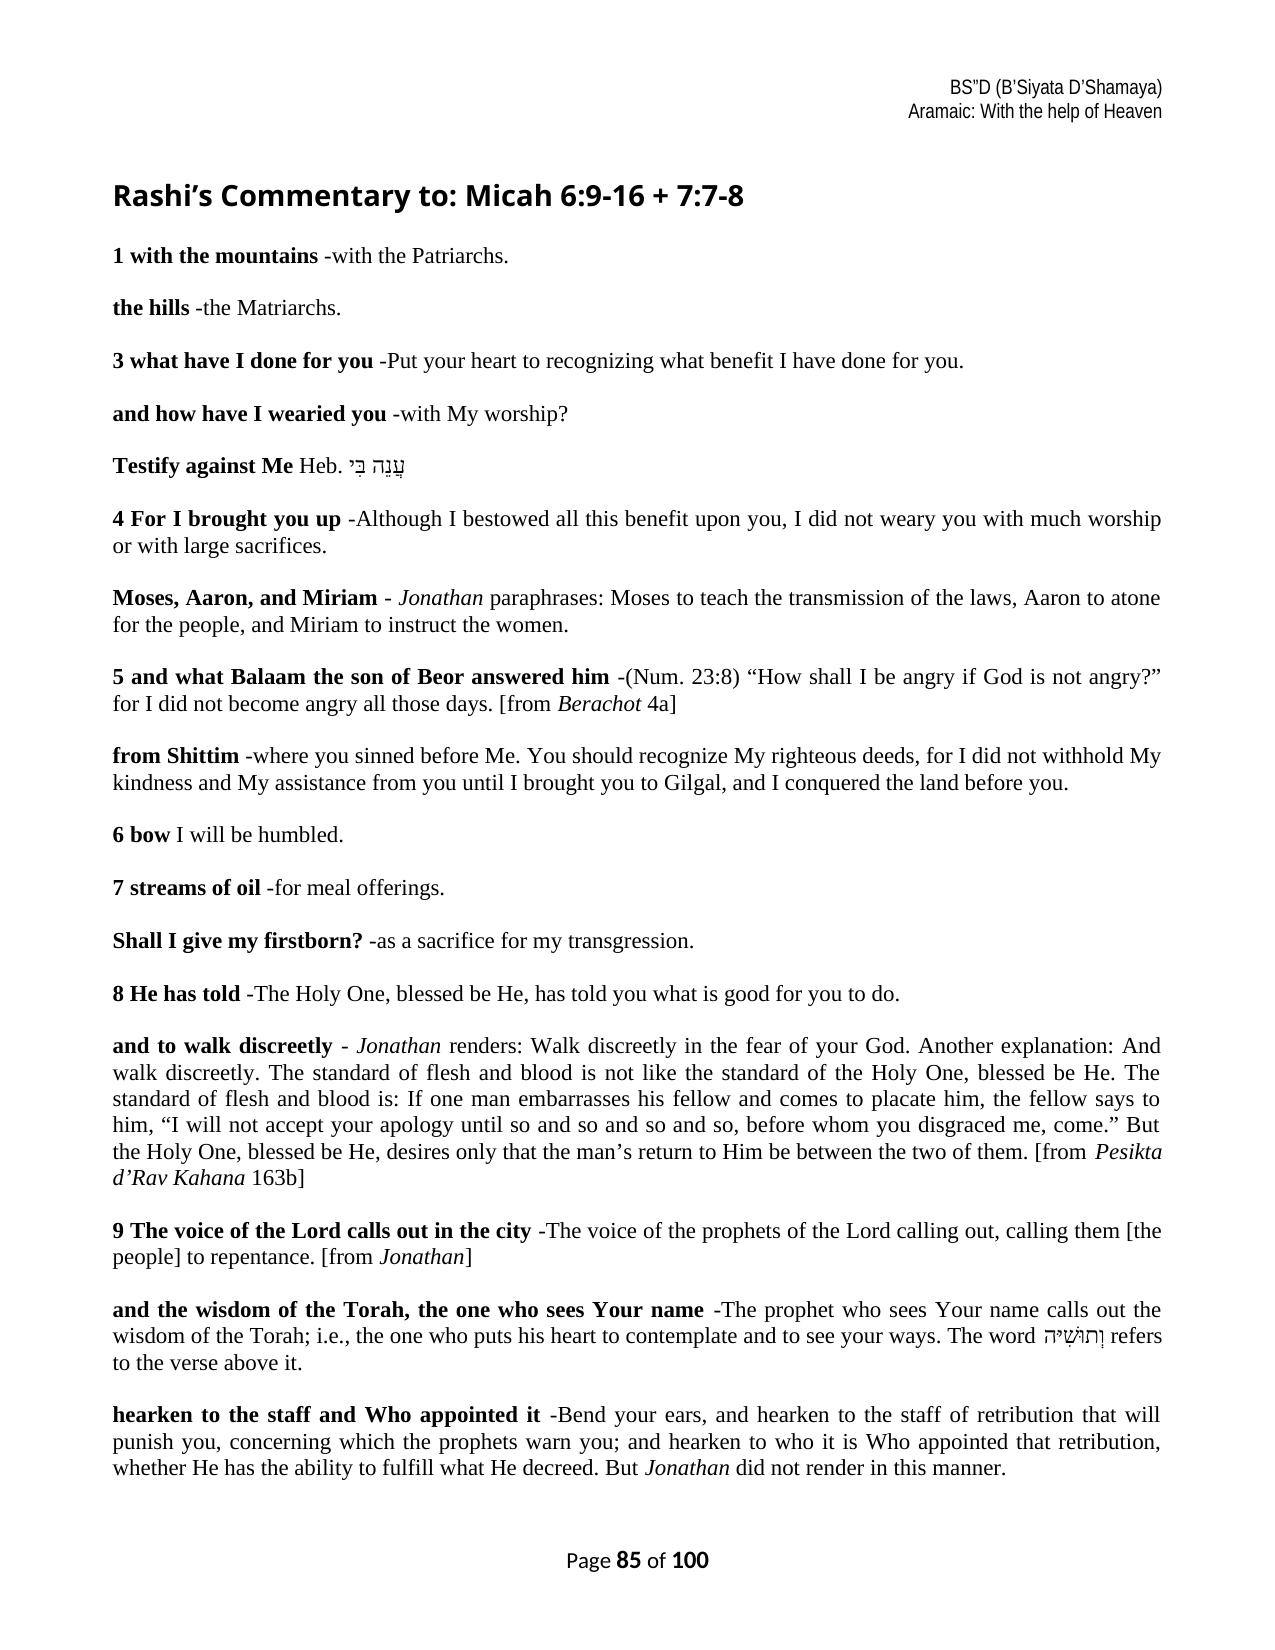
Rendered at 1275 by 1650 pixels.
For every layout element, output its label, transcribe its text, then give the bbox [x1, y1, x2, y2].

text from Shittim -where you sinned before Me. You should recognize My righteous deeds, for I did not withhold My kindness and My assistance from you until I brought you to Gilgal, and I conquered the land before you. [112, 742, 1162, 795]
text 8 He has told -The Holy One, blessed be He, has told you what is good for you to do. [112, 980, 1162, 1006]
text Testify against Me Heb. עֲנֵה בִּי [112, 453, 1162, 479]
text 1 with the mountains -with the Patriarchs. [112, 242, 1162, 268]
text Moses, Aaron, and Miriam - Jonathan paraphrases: Moses to teach the transmission of the laws, Aaron to atone for the people, and Miriam to instruct the women. [112, 584, 1162, 637]
text 5 and what Balaam the son of Beor answered him -(Num. 23:8) “How shall I be angry if God is not angry?” for I did not become angry all those days. [from Berachot 4a] [112, 663, 1162, 716]
text the hills -the Matriarchs. [112, 294, 1162, 321]
text 6 bow I will be humbled. [112, 822, 1162, 848]
text hearken to the staff and Who appointed it -Bend your ears, and hearken to the staff of retribution that will punish you, concerning which the prophets warn you; and hearken to who it is Who appointed that retribution, whether He has the ability to fulfill what He decreed. But Jonathan did not render in this manner. [112, 1401, 1162, 1480]
text 4 For I brought you up -Although I bestowed all this benefit upon you, I did not weary you with much worship or with large sacrifices. [112, 505, 1162, 558]
text and to walk discreetly - Jonathan renders: Walk discreetly in the fear of your God. Another explanation: And walk discreetly. The standard of flesh and blood is not like the standard of the Holy One, blessed be He. The standard of flesh and blood is: If one man embarrasses his fellow and comes to placate him, the fellow says to him, “I will not accept your apology until so and so and so and so, before whom you disgraced me, come.” But the Holy One, blessed be He, desires only that the man’s return to Him be between the two of them. [from Pesikta d’Rav Kahana 163b] [112, 1032, 1162, 1191]
text and how have I wearied you -with My worship? [112, 400, 1162, 426]
text Rashi’s Commentary to: Micah 6:9-16 + 7:7-8 [112, 176, 1162, 215]
text Shall I give my firstborn? -as a sacrifice for my transgression. [112, 927, 1162, 953]
text 9 The voice of the Lord calls out in the city -The voice of the prophets of the Lord calling out, calling them [the people] to repentance. [from Jonathan] [112, 1217, 1162, 1269]
text 7 streams of oil -for meal offerings. [112, 874, 1162, 901]
text and the wisdom of the Torah, the one who sees Your name -The prophet who sees Your name calls out the wisdom of the Torah; i.e., the one who puts his heart to contemplate and to see your ways. The word וְתוּשִׁיּה refers to the verse above it. [112, 1296, 1162, 1375]
text 3 what have I done for you -Put your heart to recognizing what benefit I have done for you. [112, 347, 1162, 373]
